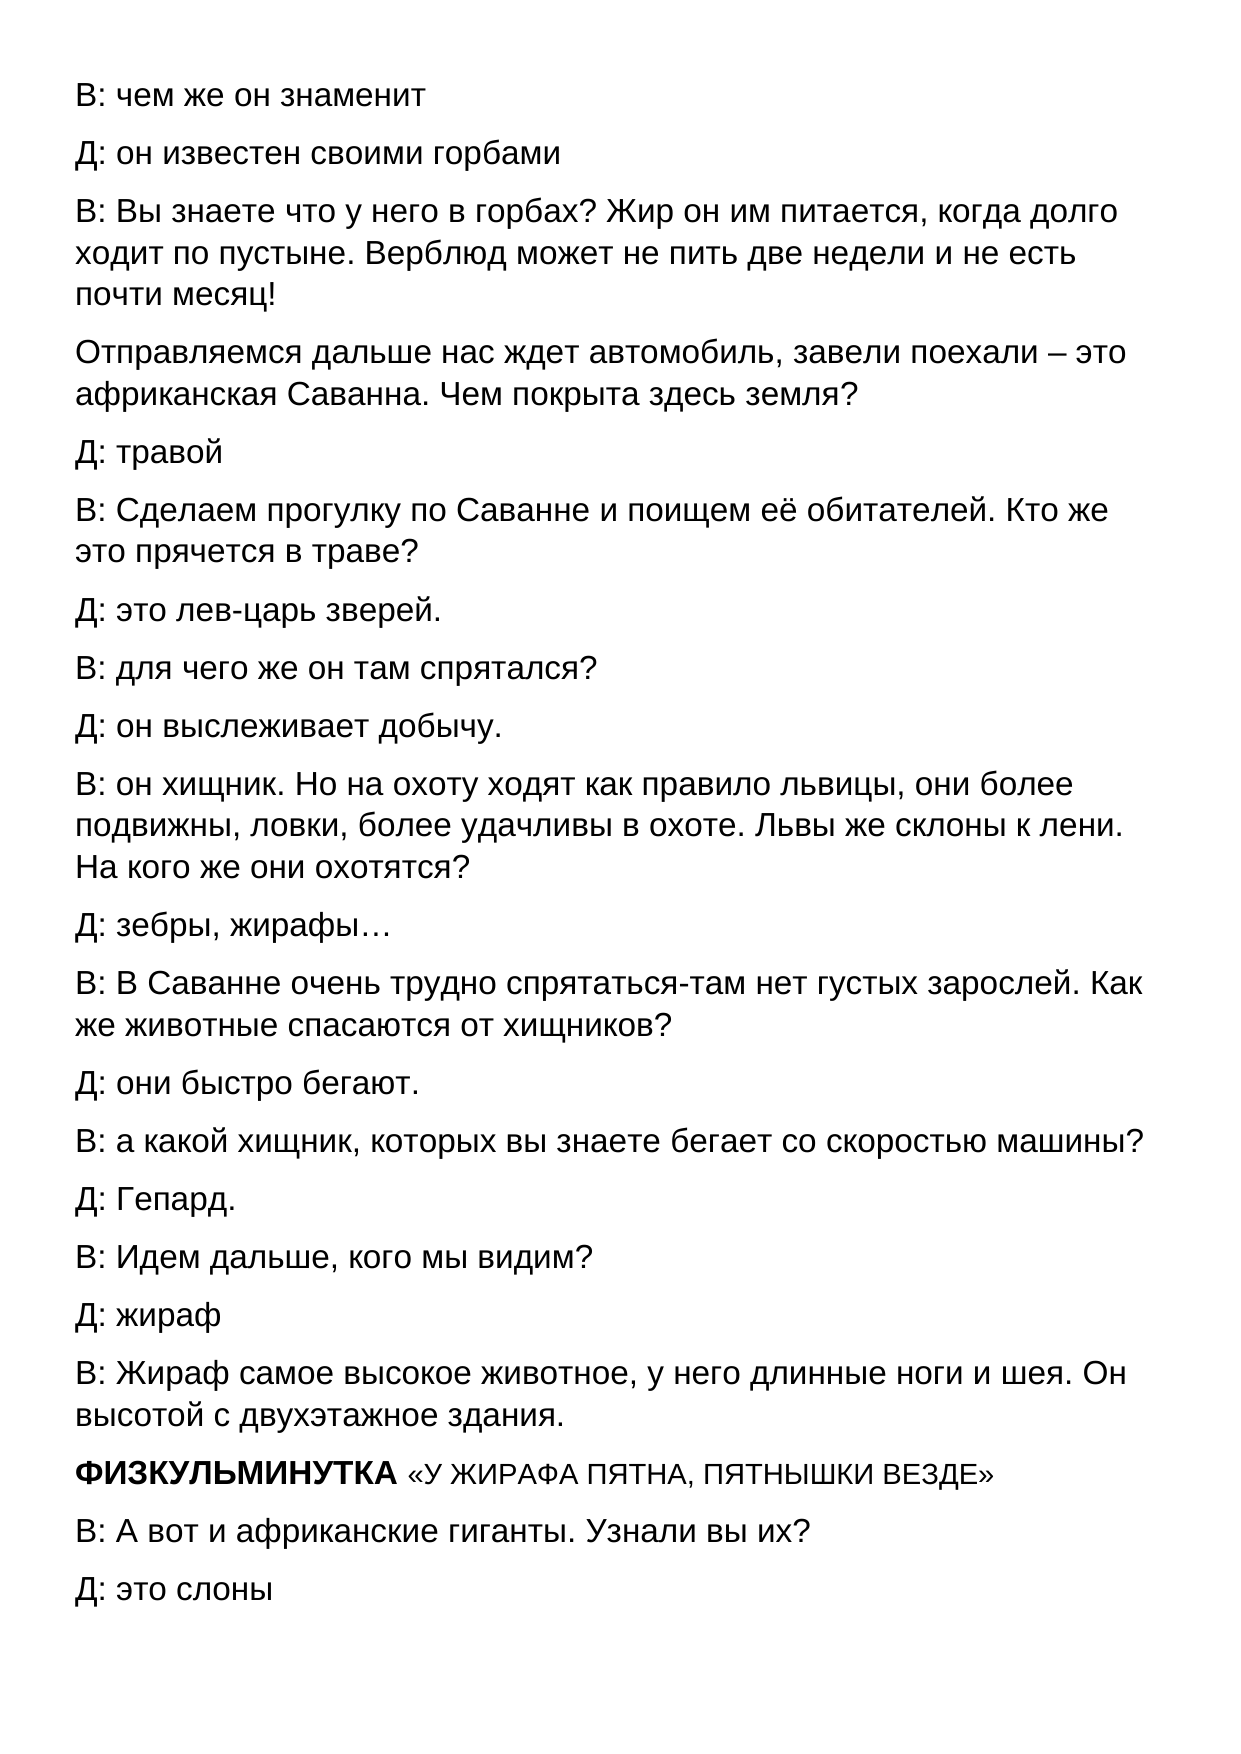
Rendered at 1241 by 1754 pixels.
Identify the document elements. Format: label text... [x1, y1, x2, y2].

text В: Сделаем прогулку по Саванне и поищем её обитателей. Кто же это прячется в траве? [75, 490, 1165, 570]
text В: Идем дальше, кого мы видим? [75, 1237, 1165, 1276]
text ФИЗКУЛЬМИНУТКА «У ЖИРАФА ПЯТНА, ПЯТНЫШКИ ВЕЗДЕ» [75, 1453, 1165, 1491]
text Д: зебры, жирафы… [75, 905, 1165, 943]
text Д: он известен своими горбами [75, 133, 1165, 172]
text Д: это лев-царь зверей. [75, 589, 1165, 628]
text Д: травой [75, 432, 1165, 470]
text В: А вот и африканские гиганты. Узнали вы их? [75, 1511, 1165, 1549]
text Отправляемся дальше нас ждет автомобиль, завели поехали – это африканская Саванна. Чем покрыта здесь земля? [75, 332, 1165, 412]
text Д: он выслеживает добычу. [75, 706, 1165, 744]
text В: чем же он знаменит [75, 75, 1165, 113]
text В: Жираф самое высокое животное, у него длинные ноги и шея. Он высотой с двухэтажное здания. [75, 1353, 1165, 1433]
text Д: они быстро бегают. [75, 1063, 1165, 1101]
text В: а какой хищник, которых вы знаете бегает со скоростью машины? [75, 1121, 1165, 1159]
text Д: жираф [75, 1295, 1165, 1334]
text В: он хищник. Но на охоту ходят как правило львицы, они более подвижны, ловки, более удачливы в охоте. Львы же склоны к лени. На кого же они охотятся? [75, 764, 1165, 885]
text Д: это слоны [75, 1569, 1165, 1608]
text В: Вы знаете что у него в горбах? Жир он им питается, когда долго ходит по пустыне. Верблюд может не пить две недели и не есть почти месяц! [75, 191, 1165, 313]
text Д: Гепард. [75, 1179, 1165, 1217]
text В: В Саванне очень трудно спрятаться-там нет густых зарослей. Как же животные спасаются от хищников? [75, 963, 1165, 1043]
text В: для чего же он там спрятался? [75, 648, 1165, 686]
